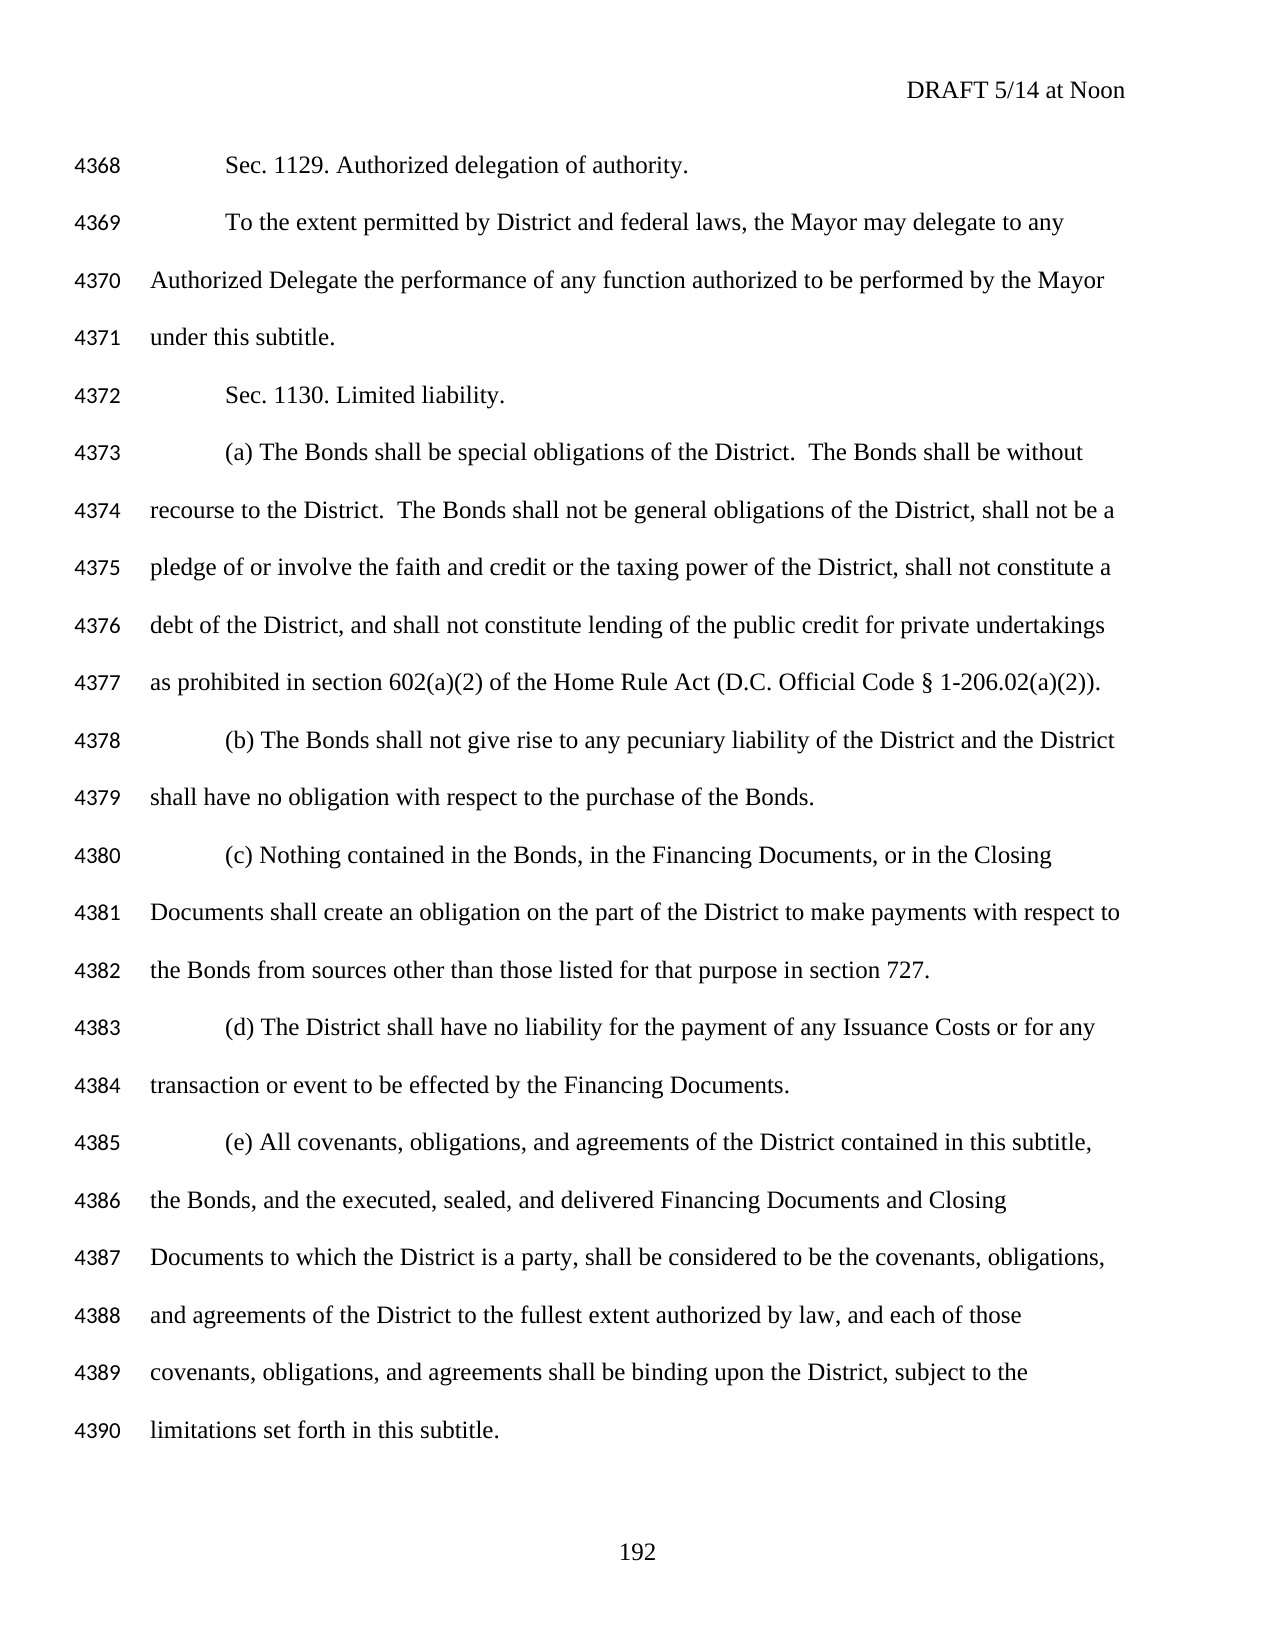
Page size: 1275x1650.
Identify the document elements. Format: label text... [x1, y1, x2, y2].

text (d) The District shall have no liability for the payment of any Issuance Costs or for any transaction or event to be effected by the Financing Documents. [150, 1012, 1125, 1099]
text (b) The Bonds shall not give rise to any pecuniary liability of the District and the District shall have no obligation with respect to the purchase of the Bonds. [150, 725, 1125, 811]
text (c) Nothing contained in the Bonds, in the Financing Documents, or in the Closing Documents shall create an obligation on the part of the District to make payments with respect to the Bonds from sources other than those listed for that purpose in section 727. [150, 840, 1125, 984]
subtitle Sec. 1130. Limited liability. [150, 380, 1125, 409]
subtitle Sec. 1129. Authorized delegation of authority. [150, 150, 1125, 179]
text To the extent permitted by District and federal laws, the Mayor may delegate to any Authorized Delegate the performance of any function authorized to be performed by the Mayor under this subtitle. [150, 207, 1125, 351]
text (e) All covenants, obligations, and agreements of the District contained in this subtitle, the Bonds, and the executed, sealed, and delivered Financing Documents and Closing Documents to which the District is a party, shall be considered to be the covenants, obligations, and agreements of the District to the fullest extent authorized by law, and each of those covenants, obligations, and agreements shall be binding upon the District, subject to the limitations set forth in this subtitle. [150, 1127, 1125, 1444]
text (a) The Bonds shall be special obligations of the District. The Bonds shall be without recourse to the District. The Bonds shall not be general obligations of the District, shall not be a pledge of or involve the faith and credit or the taxing power of the District, shall not constitute a debt of the District, and shall not constitute lending of the public credit for private undertakings as prohibited in section 602(a)(2) of the Home Rule Act (D.C. Official Code § 1-206.02(a)(2)). [150, 437, 1125, 696]
